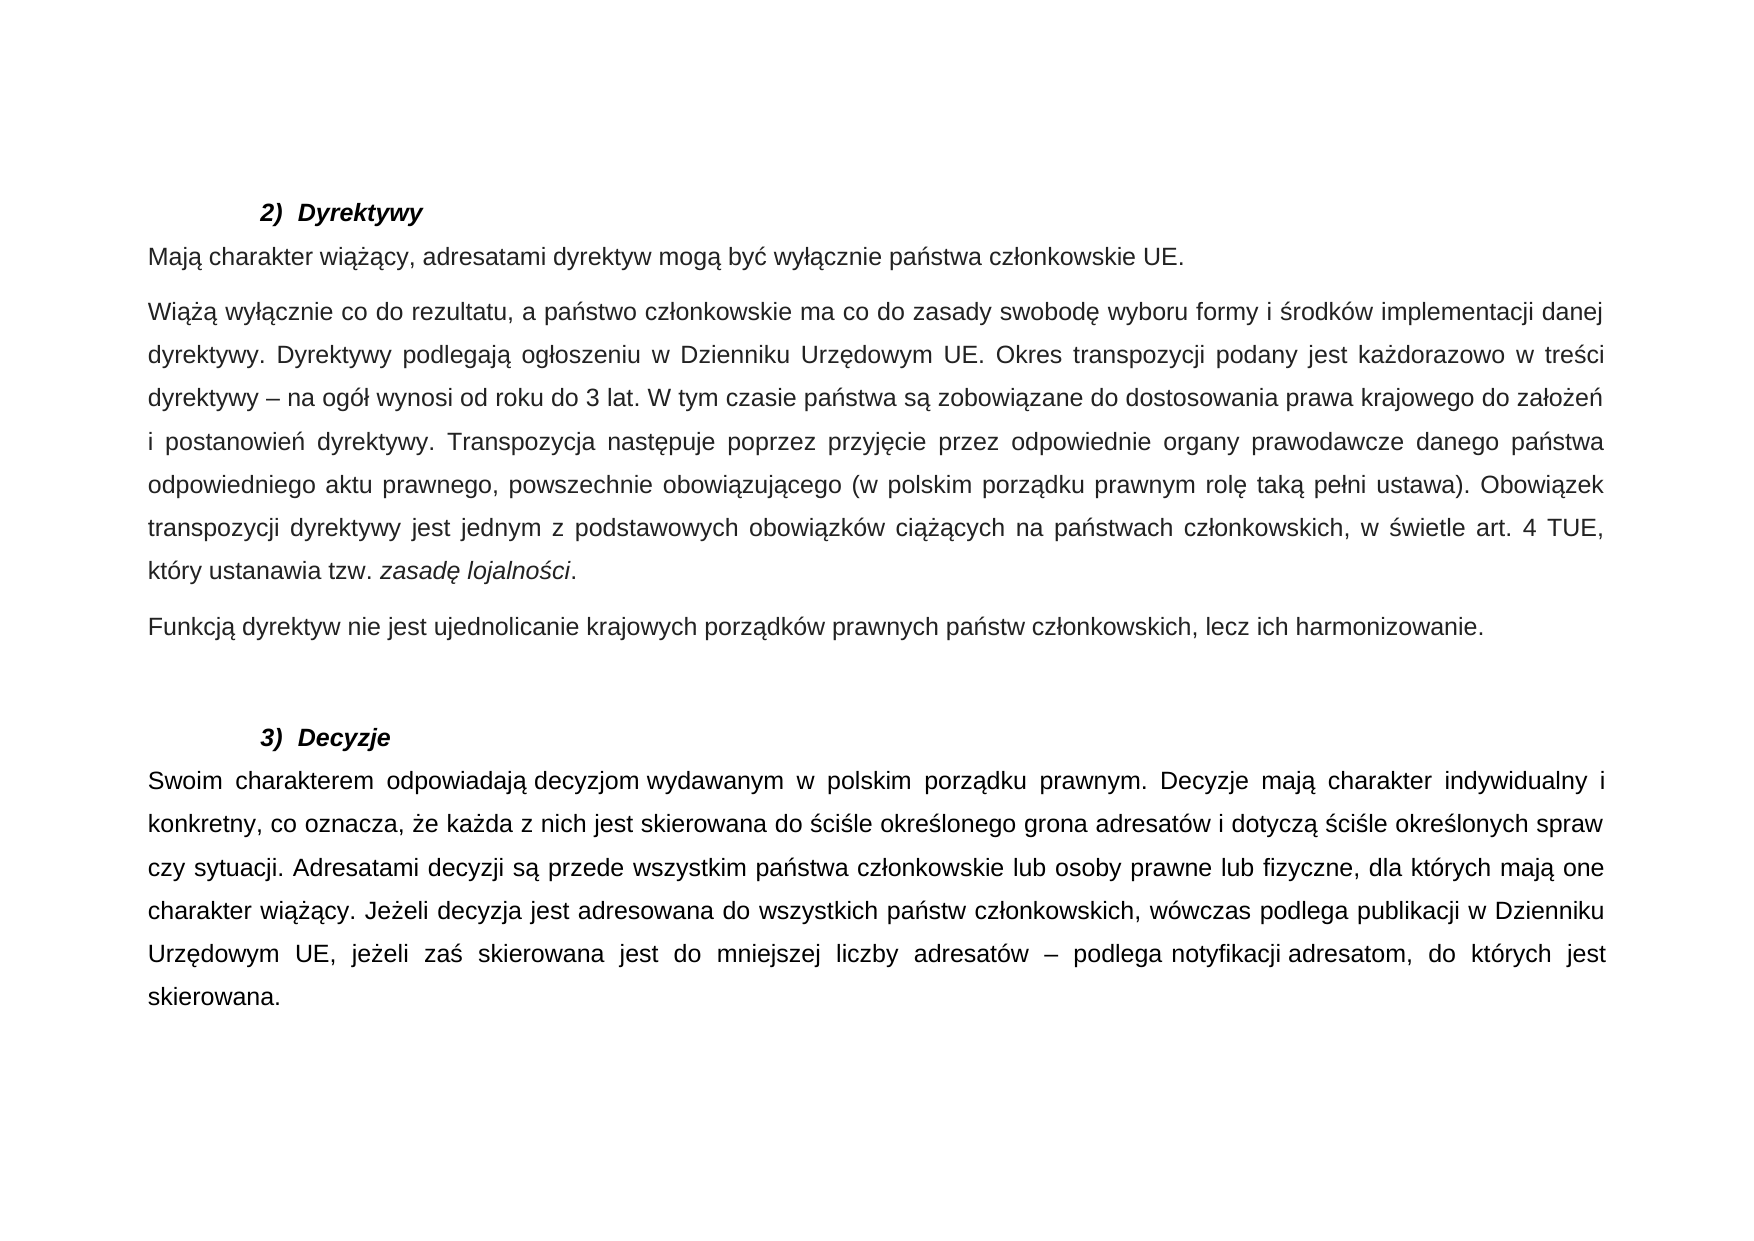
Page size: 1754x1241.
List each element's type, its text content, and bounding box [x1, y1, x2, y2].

subtitle Decyzje [260, 723, 1606, 751]
text Mają charakter wiążący, adresatami dyrektyw mogą być wyłącznie państwa członkowskie UE. [148, 241, 1606, 270]
text Swoim charakterem odpowiadają decyzjom wydawanym w polskim porządku prawnym. Decyzje mają charakter indywidualny i konkretny, co oznacza, że każda z nich jest skierowana do ściśle określonego grona adresatów i dotyczą ściśle określonych spraw czy sytuacji. Adresatami decyzji są przede wszystkim państwa członkowskie lub osoby prawne lub fizyczne, dla których mają one charakter wiążący. Jeżeli decyzja jest adresowana do wszystkich państw członkowskich, wówczas podlega publikacji w Dzienniku Urzędowym UE, jeżeli zaś skierowana jest do mniejszej liczby adresatów – podlega notyfikacji adresatom, do których jest skierowana. [148, 766, 1606, 1011]
text Wiążą wyłącznie co do rezultatu, a państwo członkowskie ma co do zasady swobodę wyboru formy i środków implementacji danej dyrektywy. Dyrektywy podlegają ogłoszeniu w Dzienniku Urzędowym UE. Okres transpozycji podany jest każdorazowo w treści dyrektywy – na ogół wynosi od roku do 3 lat. W tym czasie państwa są zobowiązane do dostosowania prawa krajowego do założeń i postanowień dyrektywy. Transpozycja następuje poprzez przyjęcie przez odpowiednie organy prawodawcze danego państwa odpowiedniego aktu prawnego, powszechnie obowiązującego (w polskim porządku prawnym rolę taką pełni ustawa). Obowiązek transpozycji dyrektywy jest jednym z podstawowych obowiązków ciążących na państwach członkowskich, w świetle art. 4 TUE, który ustanawia tzw. zasadę lojalności. [148, 297, 1606, 584]
subtitle Dyrektywy [260, 198, 1606, 227]
text Funkcją dyrektyw nie jest ujednolicanie krajowych porządków prawnych państw członkowskich, lecz ich harmonizowanie. [148, 611, 1606, 640]
